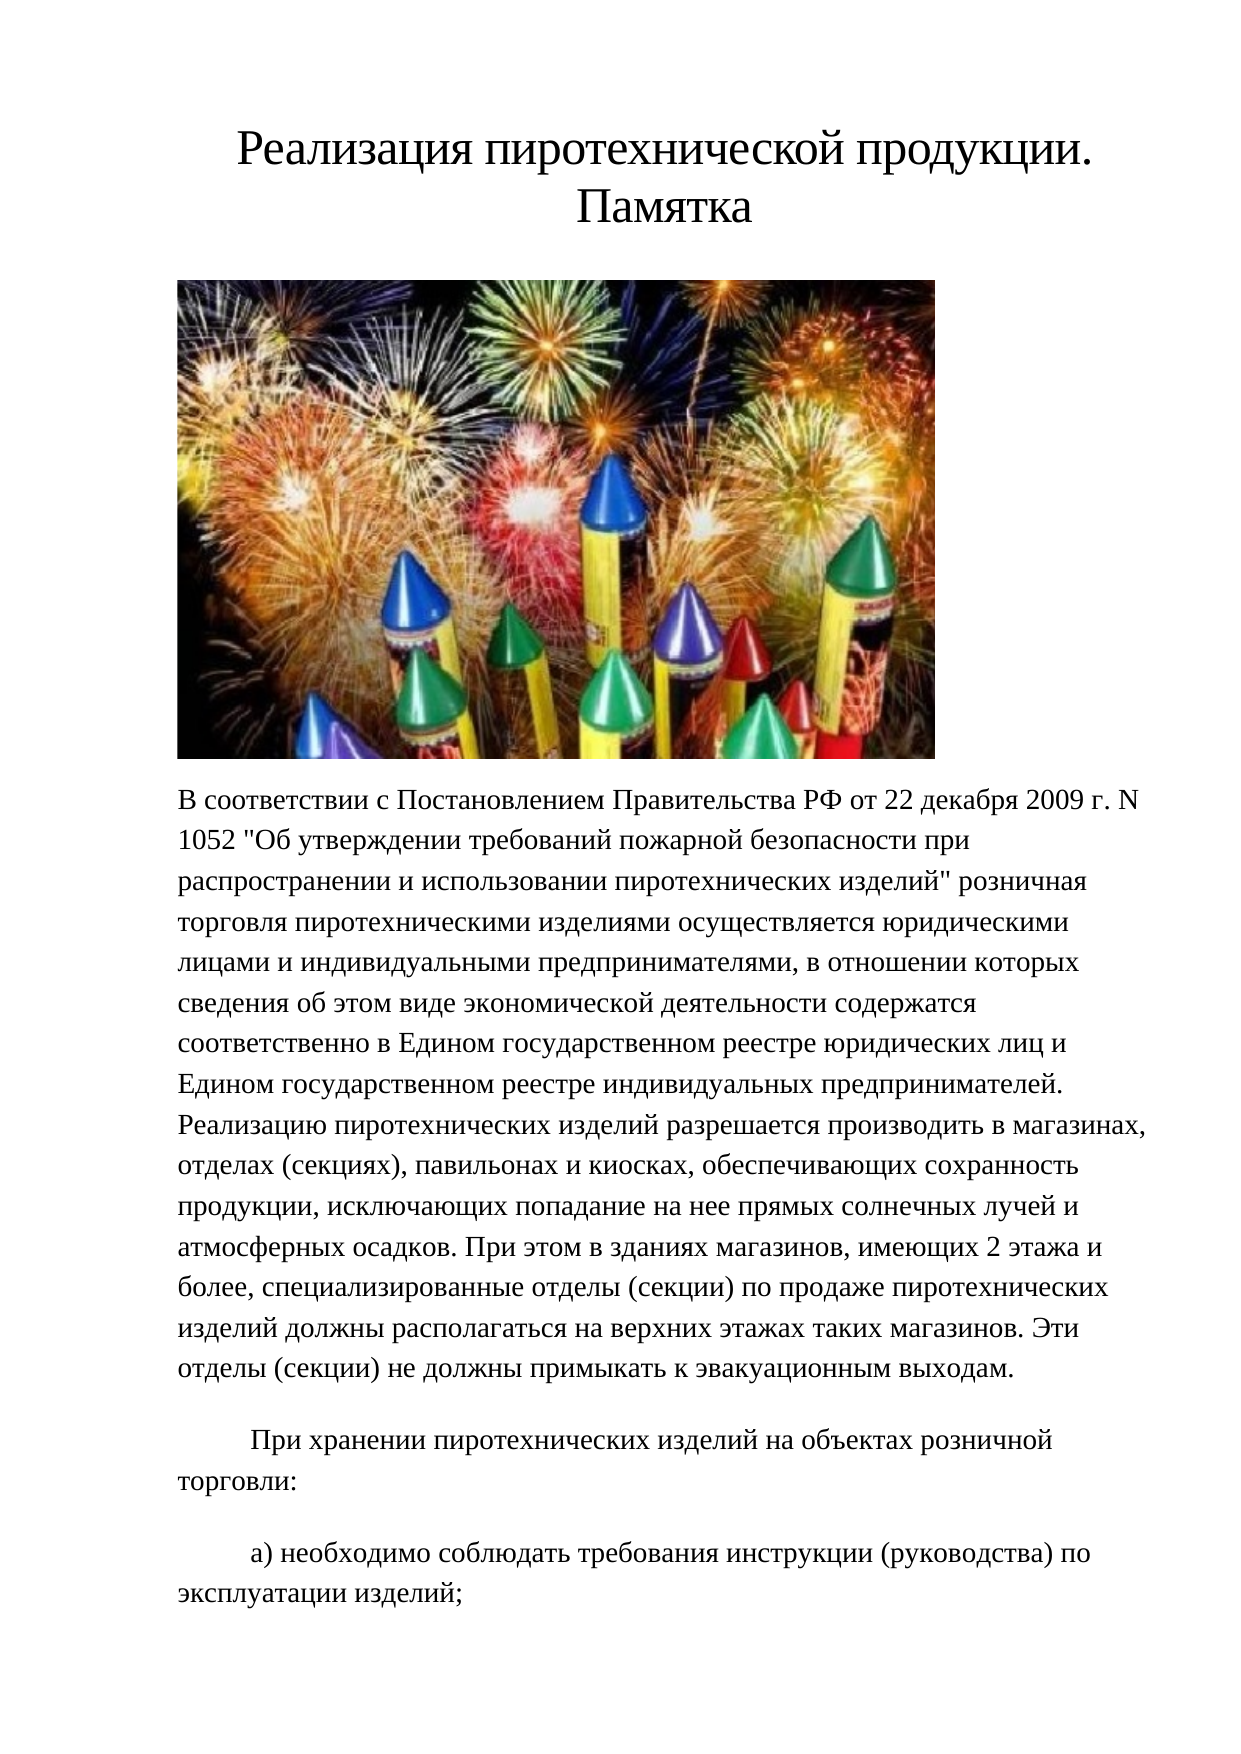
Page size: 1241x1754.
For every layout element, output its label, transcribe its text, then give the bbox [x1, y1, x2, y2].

text Реализация пиротехнической продукции. Памятка [177, 118, 1152, 233]
text а) необходимо соблюдать требования инструкции (руководства) по эксплуатации изделий; [177, 1528, 1152, 1609]
text При хранении пиротехнических изделий на объектах розничной торговли: [177, 1415, 1152, 1497]
picture [177, 280, 935, 759]
text В соответствии с Постановлением Правительства РФ от 22 декабря 2009 г. N 1052 "Об утверждении требований пожарной безопасности при распространении и использовании пиротехнических изделий" розничная торговля пиротехническими изделиями осуществляется юридическими лицами и индивидуальными предпринимателями, в отношении которых сведения об этом виде экономической деятельности содержатся соответственно в Едином государственном реестре юридических лиц и Едином государственном реестре индивидуальных предпринимателей. Реализацию пиротехнических изделий разрешается производить в магазинах, отделах (секциях), павильонах и киосках, обеспечивающих сохранность продукции, исключающих попадание на нее прямых солнечных лучей и атмосферных осадков. При этом в зданиях магазинов, имеющих 2 этажа и более, специализированные отделы (секции) по продаже пиротехнических изделий должны располагаться на верхних этажах таких магазинов. Эти отделы (секции) не должны примыкать к эвакуационным выходам. [177, 775, 1152, 1384]
